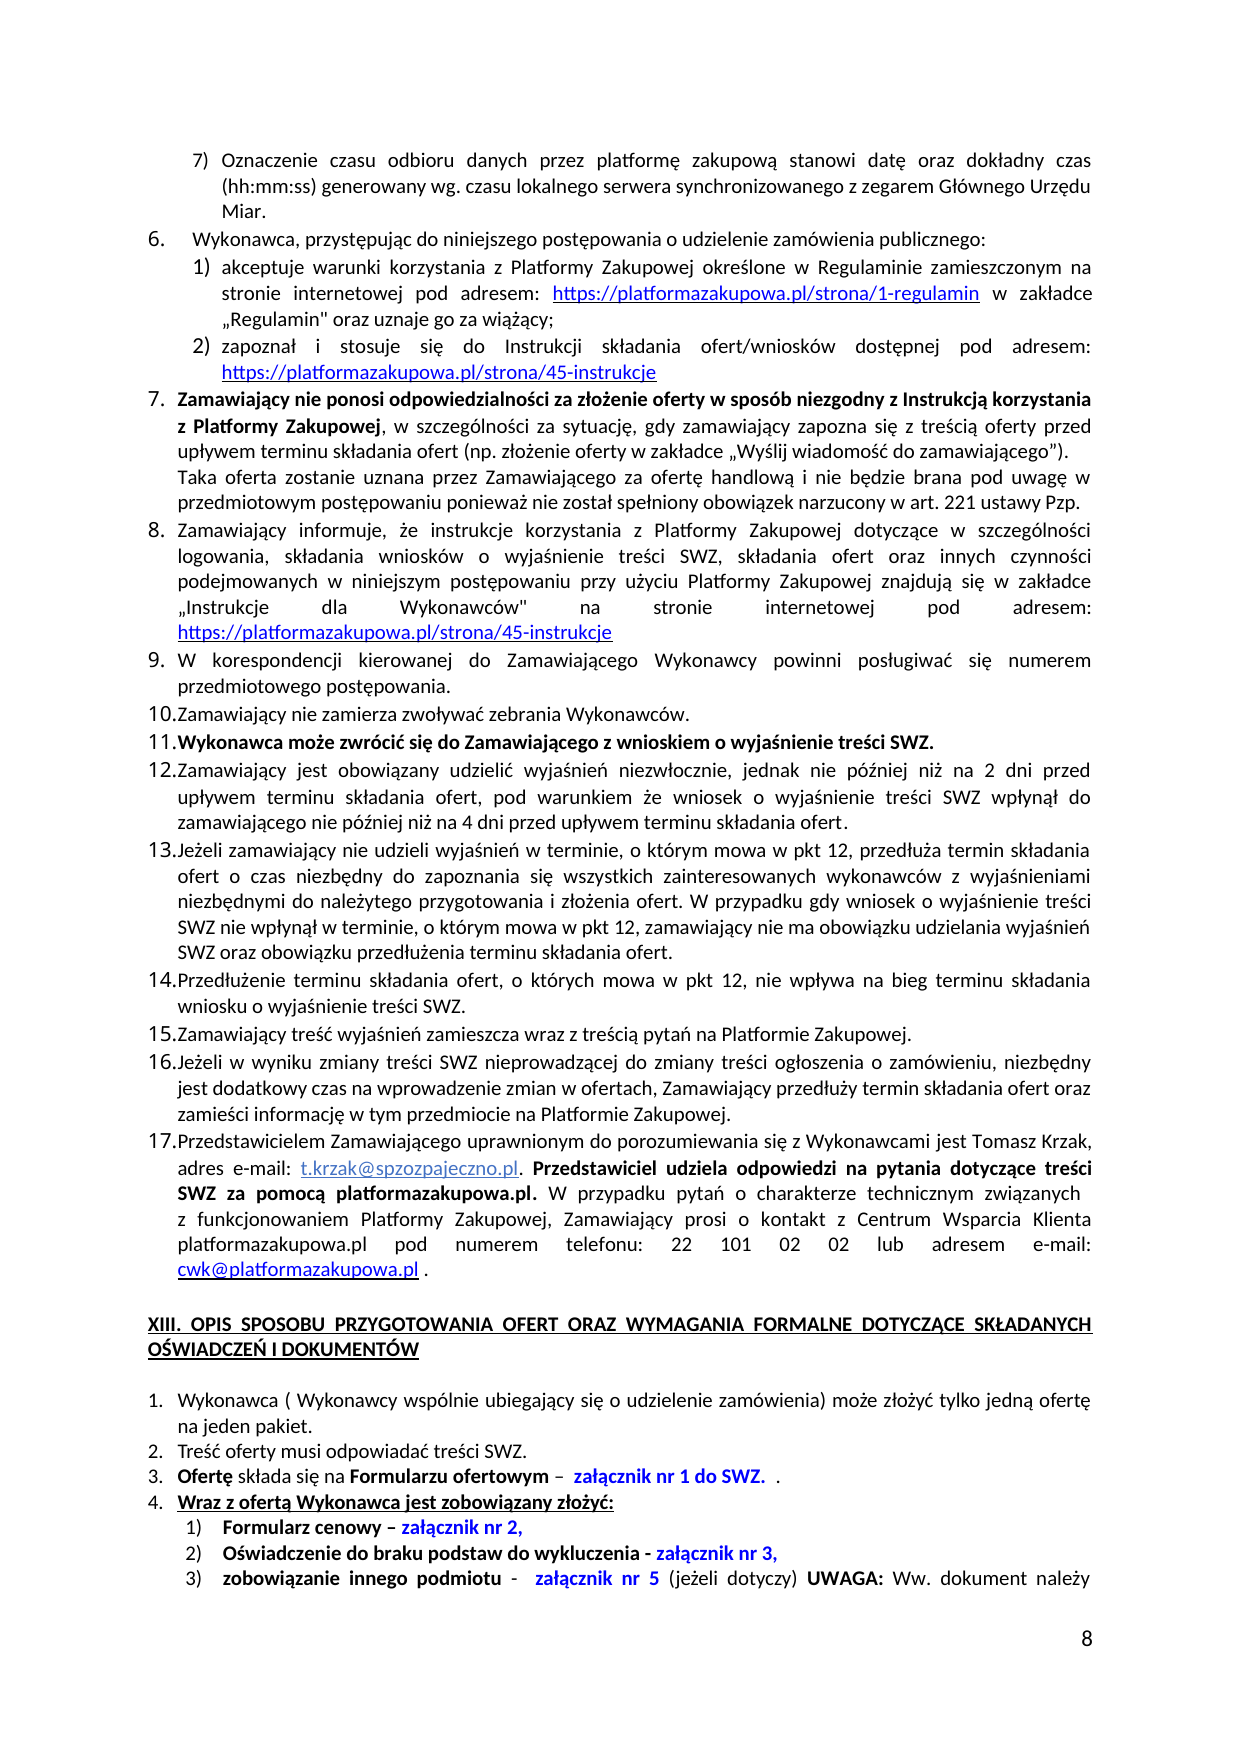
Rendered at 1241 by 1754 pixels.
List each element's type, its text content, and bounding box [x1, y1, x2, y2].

text Taka oferta zostanie uznana przez Zamawiającego za ofertę handlową i nie będzie brana pod uwagę w przedmiotowym postępowaniu ponieważ nie został spełniony obowiązek narzucony w art. 221 ustawy Pzp. [177, 464, 1093, 515]
text XIII. OPIS SPOSOBU PRZYGOTOWANIA OFERT ORAZ WYMAGANIA FORMALNE DOTYCZĄCE SKŁADANYCH OŚWIADCZEŃ I DOKUMENTÓW [148, 1311, 1093, 1333]
list Zamawiający informuje, że instrukcje korzystania z Platformy Zakupowej dotyczące w szczególności logowania, składania wniosków o wyjaśnienie treści SWZ, składania ofert oraz innych czynności podejmowanych w niniejszym postępowaniu przy użyciu Platformy Zakupowej znajdują się w zakładce „Instrukcje dla Wykonawców" na stronie internetowej pod adresem: https://platformazakupowa.pl/strona/45-instrukcje [148, 515, 1093, 645]
list Jeżeli w wyniku zmiany treści SWZ nieprowadzącej do zmiany treści ogłoszenia o zamówieniu, niezbędny jest dodatkowy czas na wprowadzenie zmian w ofertach, Zamawiający przedłuży termin składania ofert oraz zamieści informację w tym przedmiocie na Platformie Zakupowej. [148, 1047, 1093, 1126]
list Zamawiający jest obowiązany udzielić wyjaśnień niezwłocznie, jednak nie później niż na 2 dni przed upływem terminu składania ofert, pod warunkiem że wniosek o wyjaśnienie treści SWZ wpłynął do zamawiającego nie później niż na 4 dni przed upływem terminu składania ofert. [148, 756, 1093, 835]
text XIII. OPIS SPOSOBU PRZYGOTOWANIA OFERT ORAZ WYMAGANIA FORMALNE DOTYCZĄCE SKŁADANYCH OŚWIADCZEŃ I DOKUMENTÓW [148, 1334, 1093, 1362]
list Wraz z ofertą Wykonawca jest zobowiązany złożyć: [148, 1489, 1093, 1514]
list Zamawiający nie ponosi odpowiedzialności za złożenie oferty w sposób niezgodny z Instrukcją korzystania z Platformy Zakupowej, w szczególności za sytuację, gdy zamawiający zapozna się z treścią oferty przed upływem terminu składania ofert (np. złożenie oferty w zakładce „Wyślij wiadomość do zamawiającego”). [148, 384, 1093, 464]
list Treść oferty musi odpowiadać treści SWZ. [148, 1438, 1093, 1464]
list W korespondencji kierowanej do Zamawiającego Wykonawcy powinni posługiwać się numerem przedmiotowego postępowania. [148, 645, 1093, 699]
list Wykonawca ( Wykonawcy wspólnie ubiegający się o udzielenie zamówienia) może złożyć tylko jedną ofertę na jeden pakiet. [148, 1387, 1093, 1438]
list Oświadczenie do braku podstaw do wykluczenia - załącznik nr 3, [185, 1540, 1093, 1565]
list Ofertę składa się na Formularzu ofertowym – załącznik nr 1 do SWZ. . [148, 1464, 1093, 1489]
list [185, 1565, 1091, 1591]
list akceptuje warunki korzystania z Platformy Zakupowej określone w Regulaminie zamieszczonym na stronie internetowej pod adresem: https://platformazakupowa.pl/strona/1-regulamin w zakładce „Regulamin" oraz uznaje go za wiążący; [192, 252, 1093, 331]
list Przedstawicielem Zamawiającego uprawnionym do porozumiewania się z Wykonawcami jest Tomasz Krzak, adres e-mail: t.krzak@spzozpajeczno.pl. Przedstawiciel udziela odpowiedzi na pytania dotyczące treści SWZ za pomocą platformazakupowa.pl. W przypadku pytań o charakterze technicznym związanych z funkcjonowaniem Platformy Zakupowej, Zamawiający prosi o kontakt z Centrum Wsparcia Klienta platformazakupowa.pl pod numerem telefonu: 22 101 02 02 lub adresem e-mail: cwk@platformazakupowa.pl . [148, 1126, 1093, 1282]
list Zamawiający nie zamierza zwoływać zebrania Wykonawców. [148, 699, 1093, 727]
list Wykonawca może zwrócić się do Zamawiającego z wnioskiem o wyjaśnienie treści SWZ. [148, 727, 1093, 756]
list zapoznał i stosuje się do Instrukcji składania ofert/wniosków dostępnej pod adresem: https://platformazakupowa.pl/strona/45-instrukcje [192, 331, 1093, 384]
list Jeżeli zamawiający nie udzieli wyjaśnień w terminie, o którym mowa w pkt 12, przedłuża termin składania ofert o czas niezbędny do zapoznania się wszystkich zainteresowanych wykonawców z wyjaśnieniami niezbędnymi do należytego przygotowania i złożenia ofert. W przypadku gdy wniosek o wyjaśnienie treści SWZ nie wpłynął w terminie, o którym mowa w pkt 12, zamawiający nie ma obowiązku udzielania wyjaśnień SWZ oraz obowiązku przedłużenia terminu składania ofert. [148, 835, 1093, 965]
list Formularz cenowy – załącznik nr 2, [185, 1514, 1093, 1540]
list Wykonawca, przystępując do niniejszego postępowania o udzielenie zamówienia publicznego: [148, 224, 1093, 252]
list Zamawiający treść wyjaśnień zamieszcza wraz z treścią pytań na Platformie Zakupowej. [148, 1019, 1093, 1047]
list Przedłużenie terminu składania ofert, o których mowa w pkt 12, nie wpływa na bieg terminu składania wniosku o wyjaśnienie treści SWZ. [148, 965, 1093, 1019]
list Oznaczenie czasu odbioru danych przez platformę zakupową stanowi datę oraz dokładny czas (hh:mm:ss) generowany wg. czasu lokalnego serwera synchronizowanego z zegarem Głównego Urzędu Miar. [192, 148, 1093, 224]
